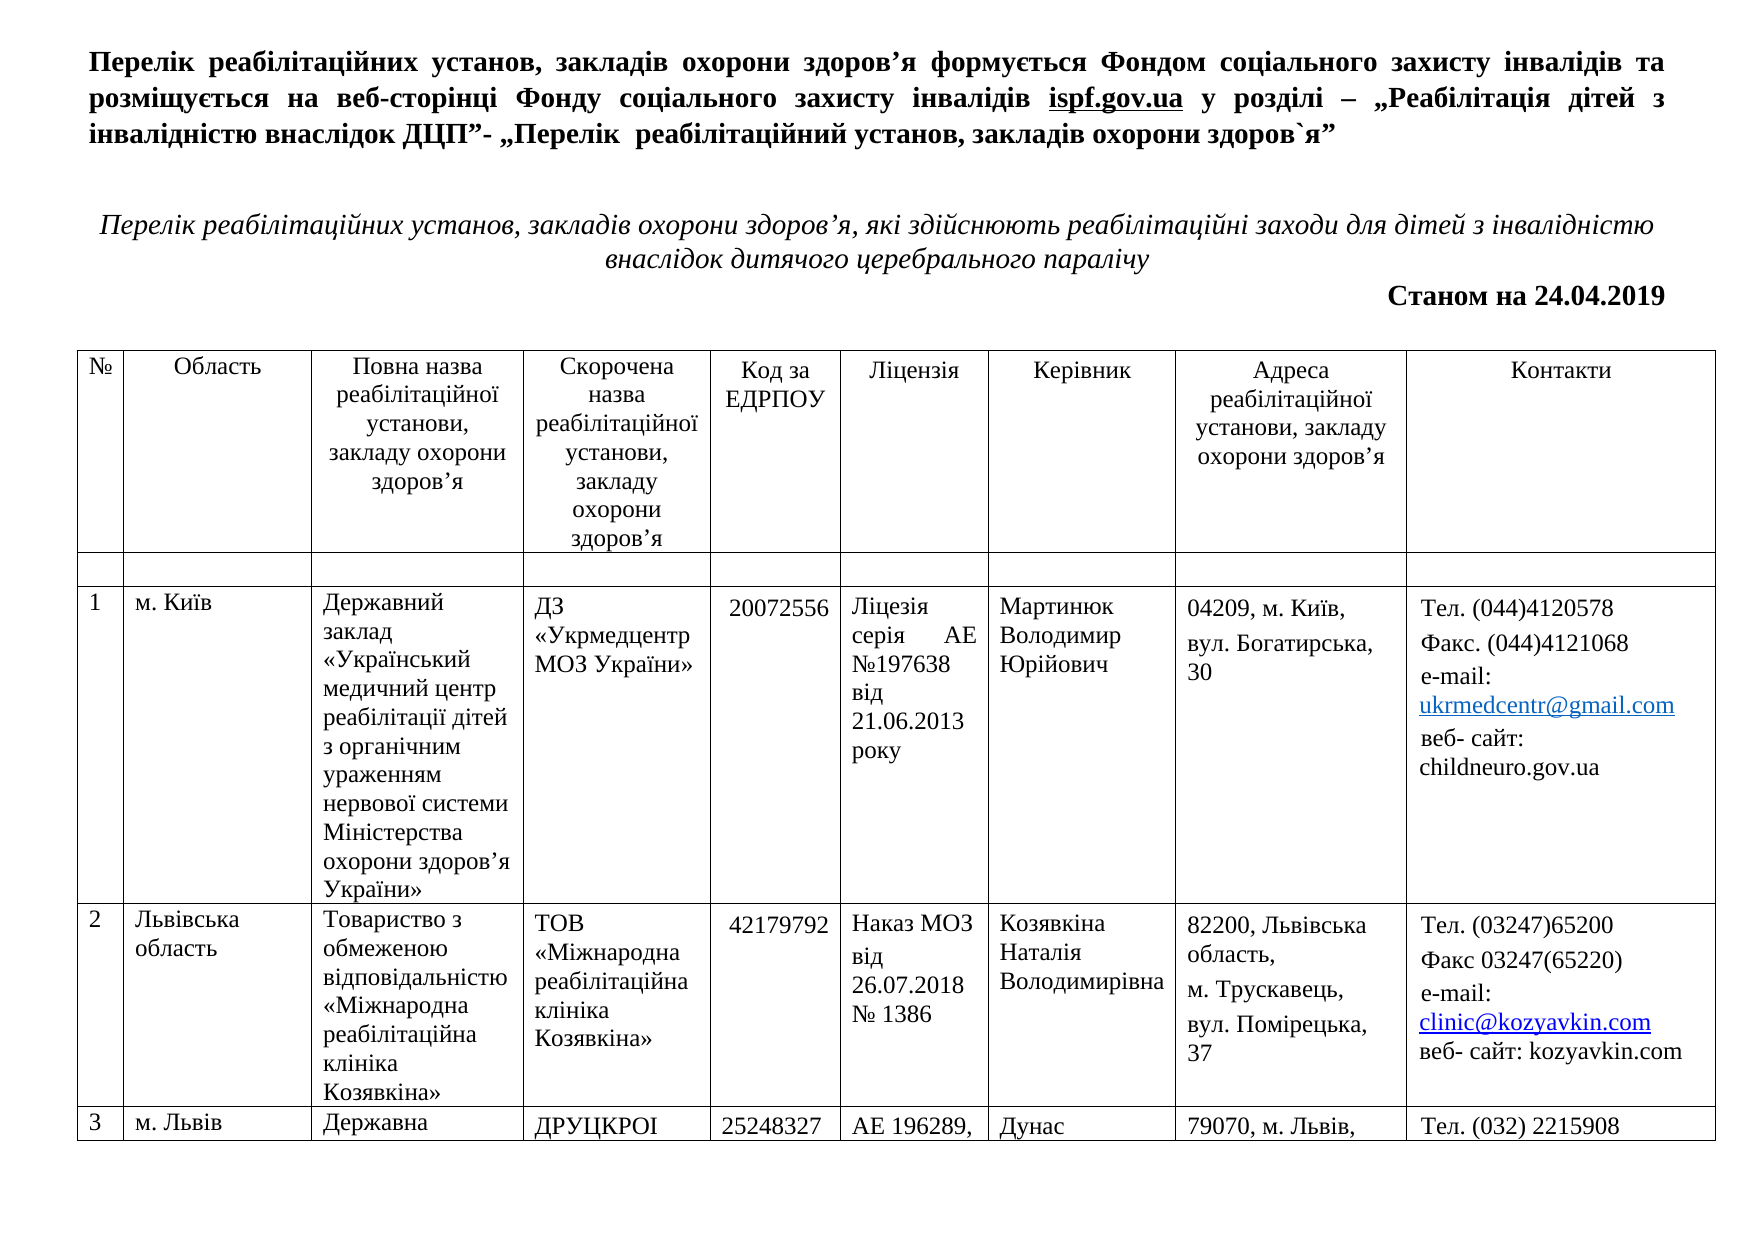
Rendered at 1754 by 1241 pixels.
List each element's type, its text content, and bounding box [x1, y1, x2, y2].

table_cell Львівська область [124, 904, 311, 1106]
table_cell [841, 1107, 988, 1139]
table_header Керівник [989, 351, 1175, 552]
table_cell Товариство з обмеженою відповідальністю «Міжнародна реабілітаційна клініка Козявкіна» [312, 904, 523, 1106]
table_cell Тел. (044)4120578 Факс. (044)4121068 e-mail: ukrmedcentr@gmail.com веб- сайт: childneuro.gov.ua [1407, 587, 1715, 903]
table_cell [989, 553, 1175, 586]
table_header № [78, 351, 123, 552]
table_cell 20072556 [711, 587, 840, 903]
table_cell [989, 1107, 1175, 1139]
table_cell м. Львів [124, 1107, 311, 1139]
table_cell ДРУЦКРОІ «Галичина» [524, 1107, 710, 1139]
table_header Скорочена назва реабілітаційної установи, закладу охорони здоров’я [524, 351, 710, 552]
table_header Контакти [1407, 351, 1715, 552]
text Перелік реабілітаційних установ, закладів охорони здоров’я, які здійснюють реабілітаційні заходи для дітей з інвалідністю внаслідок дитячого церебрального паралічу [88, 207, 1665, 274]
table_cell [1176, 553, 1406, 586]
table_header Ліцензія [841, 351, 988, 552]
table_cell [711, 553, 840, 586]
table_cell ТОВ «Міжнародна реабілітаційна клініка Козявкіна» [524, 904, 710, 1106]
table_cell 82200, Львівська область, м. Трускавець, вул. Помірецька, 37 [1176, 904, 1406, 1106]
table_cell [78, 553, 123, 586]
table_cell 1 [78, 587, 123, 903]
table_cell Козявкіна Наталія Володимирівна [989, 904, 1175, 1106]
table_cell Ліцезія серія АЕ №197638 від 21.06.2013 року [841, 587, 988, 903]
table_cell 2 [78, 904, 123, 1106]
table_cell [524, 553, 710, 586]
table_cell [1407, 1107, 1715, 1139]
table_cell Державний заклад «Український медичний центр реабілітації дітей з органічним ураженням нервової системи Міністерства охорони здоров’я України» [312, 587, 523, 903]
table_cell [1176, 1107, 1406, 1139]
table_cell 3 [78, 1107, 123, 1139]
table_cell м. Київ [124, 587, 311, 903]
table_cell 25248327 [711, 1107, 840, 1139]
table_header Повна назва реабілітаційної установи, закладу охорони здоров’я [312, 351, 523, 552]
table_cell Тел. (03247)65200 Факс 03247(65220) e-mail: clinic@kozyavkin.com веб- сайт: kozyavkin.com [1407, 904, 1715, 1106]
table_cell [124, 553, 311, 586]
table_cell Мартинюк Володимир Юрійович [989, 587, 1175, 903]
table_header Код за ЕДРПОУ [711, 351, 840, 552]
table_cell [312, 553, 523, 586]
table_cell ДЗ «Укрмедцентр МОЗ України» [524, 587, 710, 903]
table_cell Наказ МОЗ від 26.07.2018 № 1386 [841, 904, 988, 1106]
text Перелік реабілітаційних установ, закладів охорони здоров’я формується Фондом соціального захисту інвалідів та розміщується на веб-сторінці Фонду соціального захисту інвалідів ispf.gov.ua у розділі – „Реабілітація дітей з інвалідністю внаслідок ДЦП”- „Перелік реабілітаційний установ, закладів охорони здоров`я” [88, 44, 1665, 150]
table_cell 42179792 [711, 904, 840, 1106]
table_header Адреса реабілітаційної установи, закладу охорони здоров’я [1176, 351, 1406, 552]
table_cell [312, 1107, 523, 1139]
text Станом на 24.04.2019 [88, 278, 1665, 312]
table_header Область [124, 351, 311, 552]
table_cell [1407, 553, 1715, 586]
table_cell 04209, м. Київ, вул. Богатирська, 30 [1176, 587, 1406, 903]
table_cell [841, 553, 988, 586]
